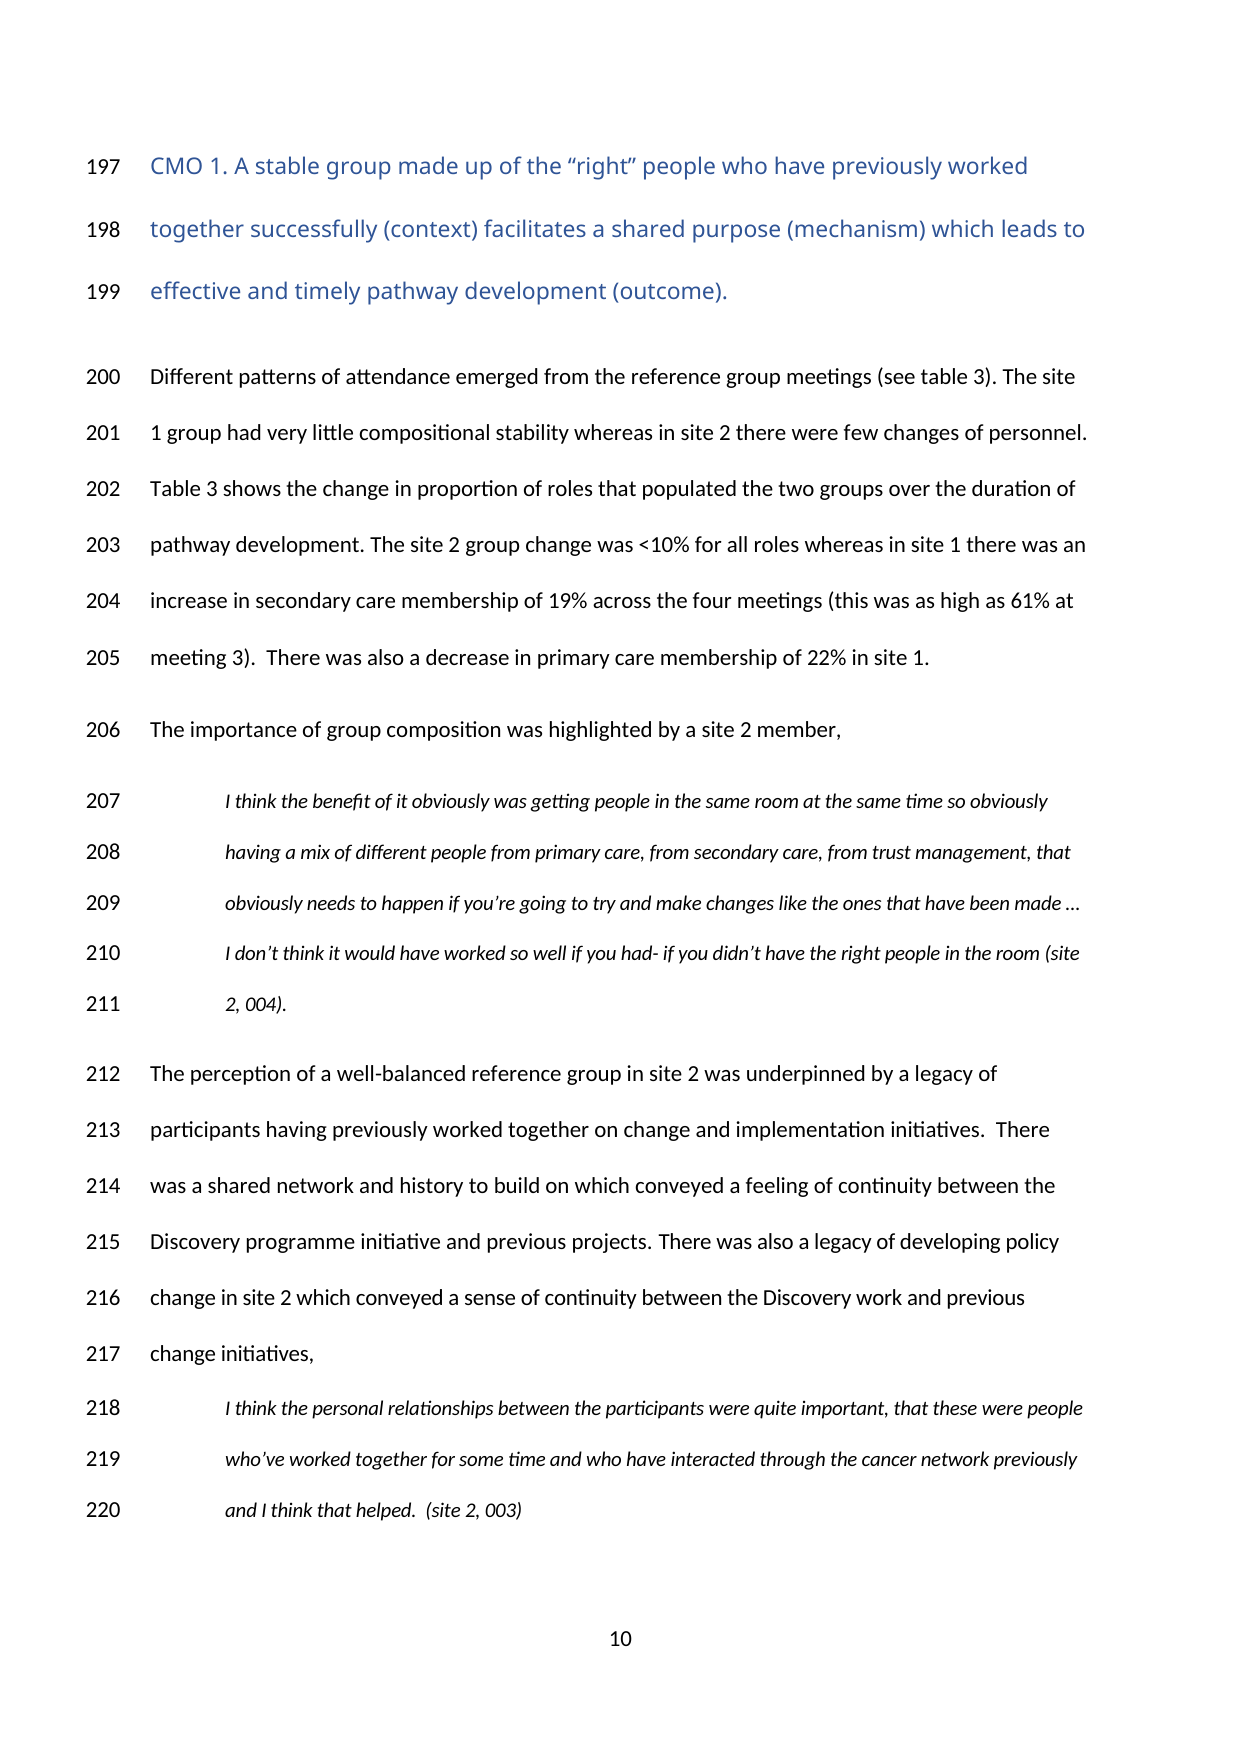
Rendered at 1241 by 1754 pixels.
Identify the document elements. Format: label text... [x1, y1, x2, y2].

text Different patterns of attendance emerged from the reference group meetings (see table 3). The site 1 group had very little compositional stability whereas in site 2 there were few changes of personnel. Table 3 shows the change in proportion of roles that populated the two groups over the duration of pathway development. The site 2 group change was <10% for all roles whereas in site 1 there was an increase in secondary care membership of 19% across the four meetings (this was as high as 61% at meeting 3). There was also a decrease in primary care membership of 22% in site 1. [150, 362, 1090, 671]
subtitle CMO 1. A stable group made up of the “right” people who have previously worked together successfully (context) facilitates a shared purpose (mechanism) which leads to effective and timely pathway development (outcome). [150, 150, 1090, 306]
text I think the personal relationships between the participants were quite important, that these were people who’ve worked together for some time and who have interacted through the cancer network previously and I think that helped. (site 2, 003) [225, 1395, 1090, 1522]
text The importance of group composition was highlighted by a site 2 member, [150, 715, 1090, 743]
text The perception of a well-balanced reference group in site 2 was underpinned by a legacy of participants having previously worked together on change and implementation initiatives. There was a shared network and history to build on which conveyed a feeling of continuity between the Discovery programme initiative and previous projects. There was also a legacy of developing policy change in site 2 which conveyed a sense of continuity between the Discovery work and previous change initiatives, [150, 1059, 1090, 1367]
text I think the benefit of it obviously was getting people in the same room at the same time so obviously having a mix of different people from primary care, from secondary care, from trust management, that obviously needs to happen if you’re going to try and make changes like the ones that have been made … I don’t think it would have worked so well if you had- if you didn’t have the right people in the room (site 2, 004). [225, 788, 1090, 1017]
